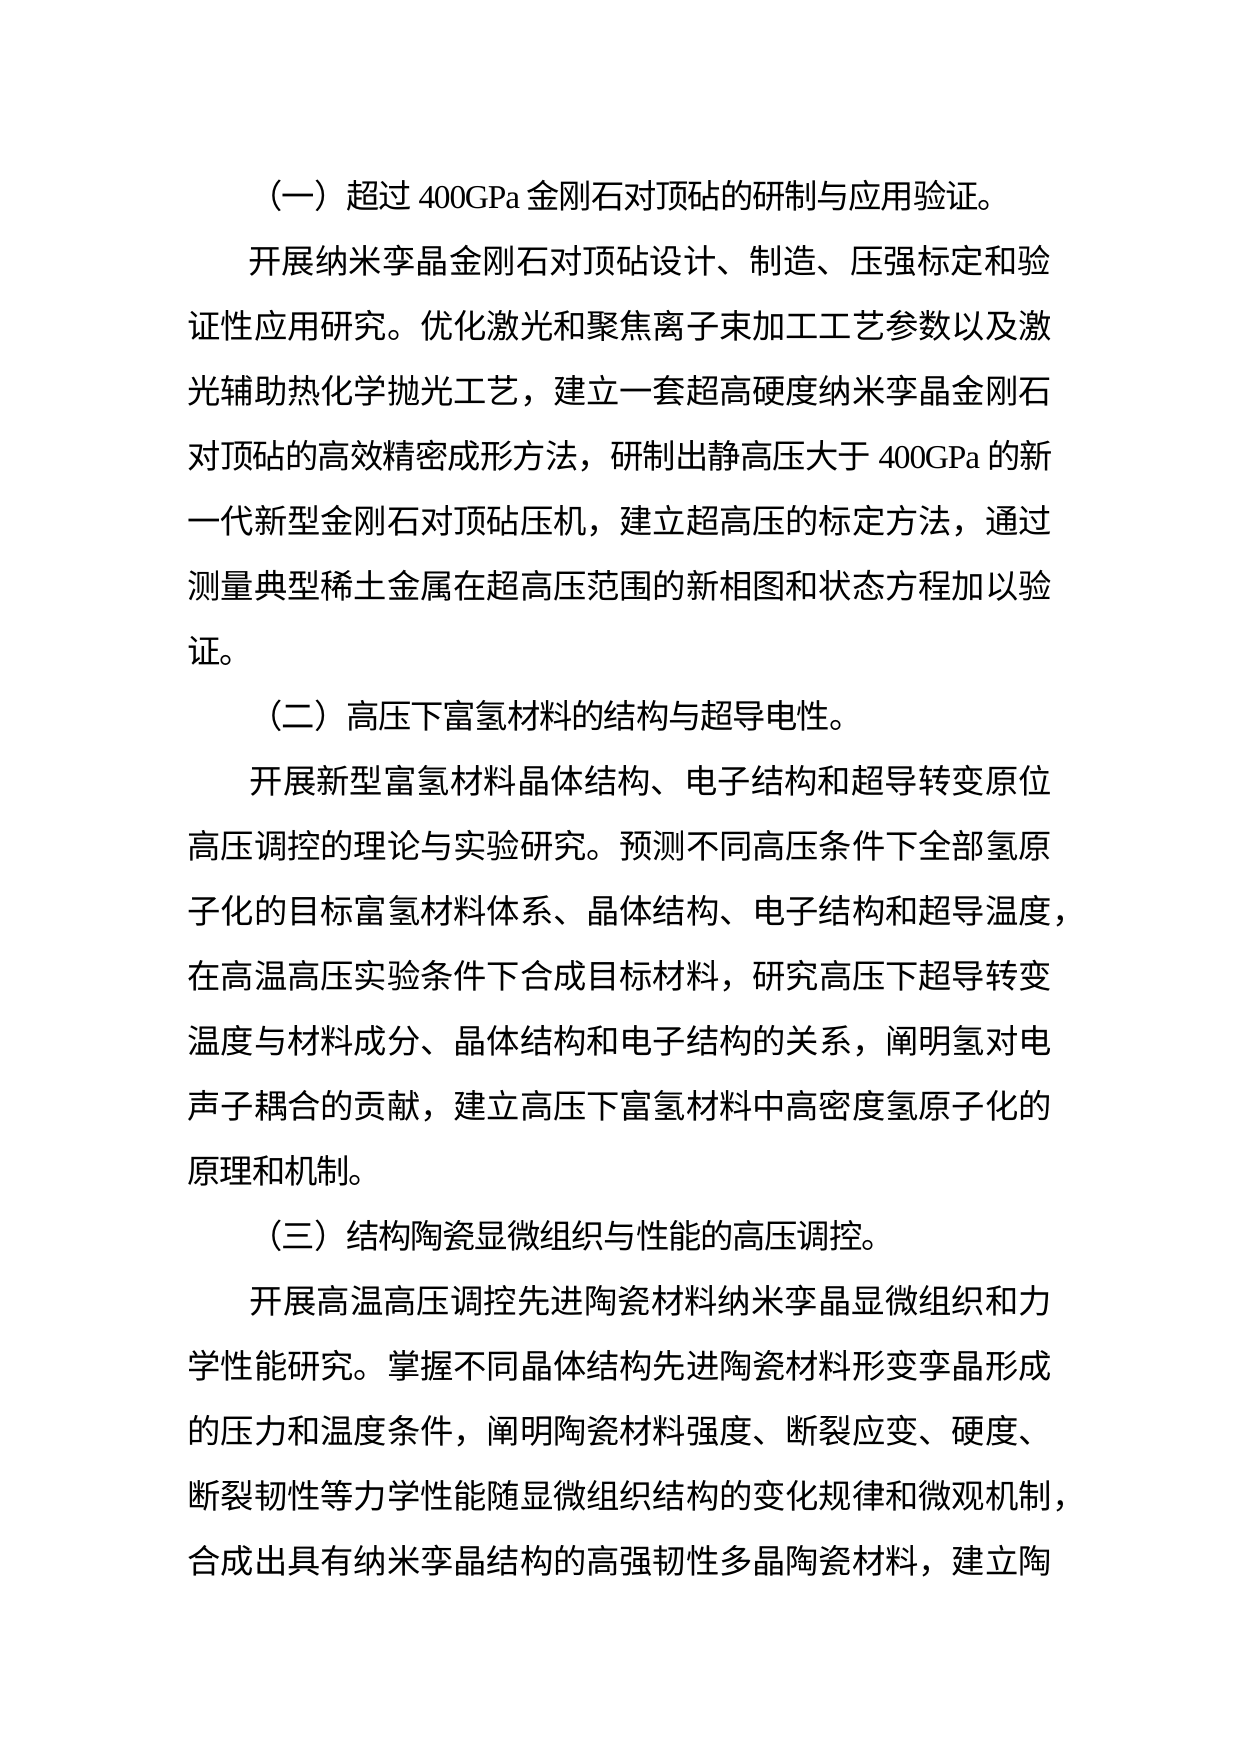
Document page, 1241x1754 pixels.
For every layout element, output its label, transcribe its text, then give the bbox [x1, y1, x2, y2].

text （三）结构陶瓷显微组织与性能的高压调控。 [187, 1202, 1053, 1267]
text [187, 1267, 1053, 1592]
text （一）超过400GPa金刚石对顶砧的研制与应用验证。 [187, 162, 1053, 227]
text 开展新型富氢材料晶体结构、电子结构和超导转变原位高压调控的理论与实验研究。预测不同高压条件下全部氢原子化的目标富氢材料体系、晶体结构、电子结构和超导温度，在高温高压实验条件下合成目标材料，研究高压下超导转变温度与材料成分、晶体结构和电子结构的关系，阐明氢对电声子耦合的贡献，建立高压下富氢材料中高密度氢原子化的原理和机制。 [187, 747, 1053, 1202]
text （二）高压下富氢材料的结构与超导电性。 [187, 682, 1053, 747]
text 开展纳米孪晶金刚石对顶砧设计、制造、压强标定和验证性应用研究。优化激光和聚焦离子束加工工艺参数以及激光辅助热化学抛光工艺，建立一套超高硬度纳米孪晶金刚石对顶砧的高效精密成形方法，研制出静高压大于400GPa的新一代新型金刚石对顶砧压机，建立超高压的标定方法，通过测量典型稀土金属在超高压范围的新相图和状态方程加以验证。 [187, 227, 1053, 682]
